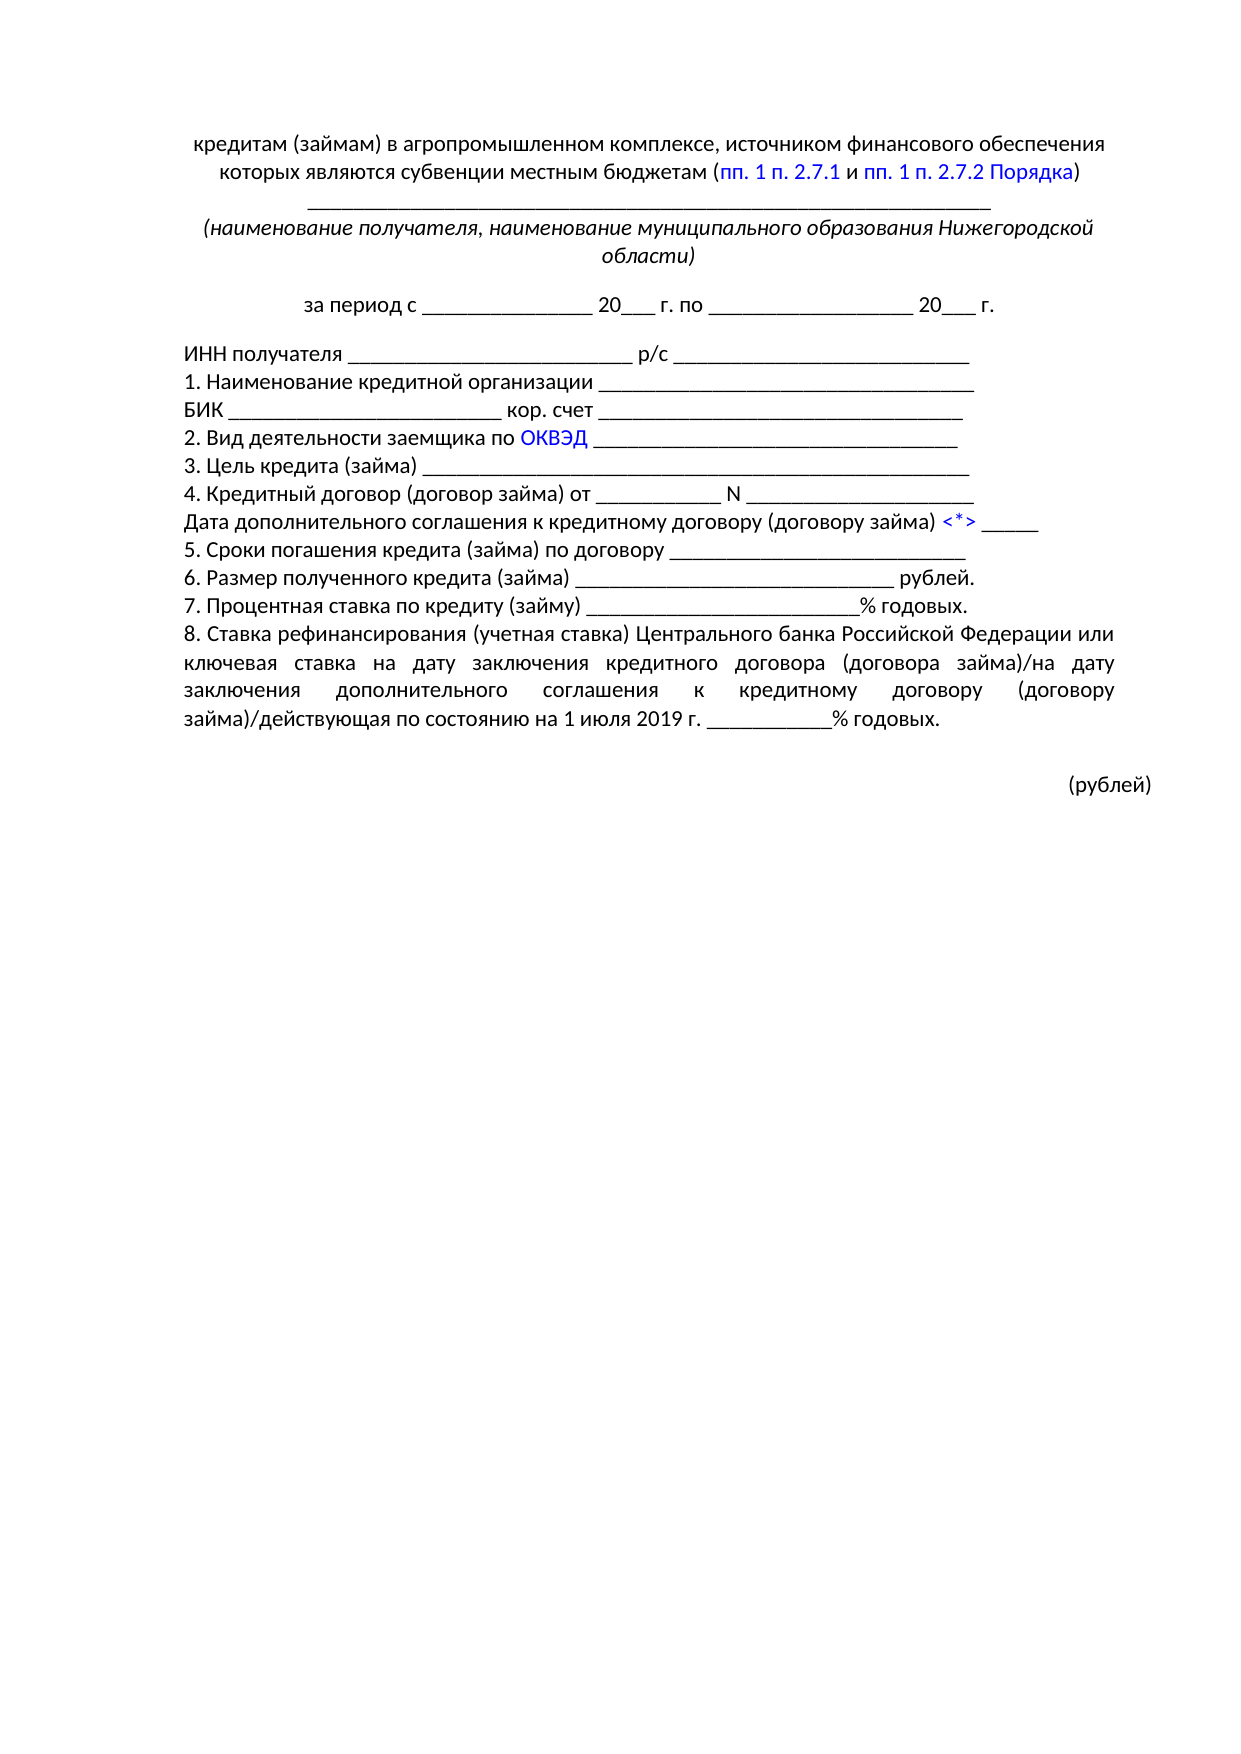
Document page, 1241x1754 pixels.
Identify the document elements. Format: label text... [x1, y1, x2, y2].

text (рублей) [177, 770, 1152, 798]
table_cell за период с _______________ 20___ г. по __________________ 20___ г. [177, 280, 1122, 329]
table_cell ИНН получателя _________________________ р/с __________________________ 1. Наименование кредитной организации _________________________________ БИК ________________________ кор. счет ________________________________ 2. Вид деятельности заемщика по ОКВЭД ________________________________ 3. Цель кредита (займа) ________________________________________________ 4. Кредитный договор (договор займа) от ___________ N ____________________ Дата дополнительного соглашения к кредитному договору (договору займа) <*> _____ 5. Сроки погашения кредита (займа) по договору __________________________ 6. Размер полученного кредита (займа) ____________________________ рублей. 7. Процентная ставка по кредиту (займу) ________________________% годовых. 8. Ставка рефинансирования (учетная ставка) Центрального банка Российской Федерации или ключевая ставка на дату заключения кредитного договора (договора займа)/на дату заключения дополнительного соглашения к кредитному договору (договору займа)/действующая по состоянию на 1 июля 2019 г. ___________% годовых. [177, 329, 1122, 742]
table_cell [177, 118, 1122, 279]
